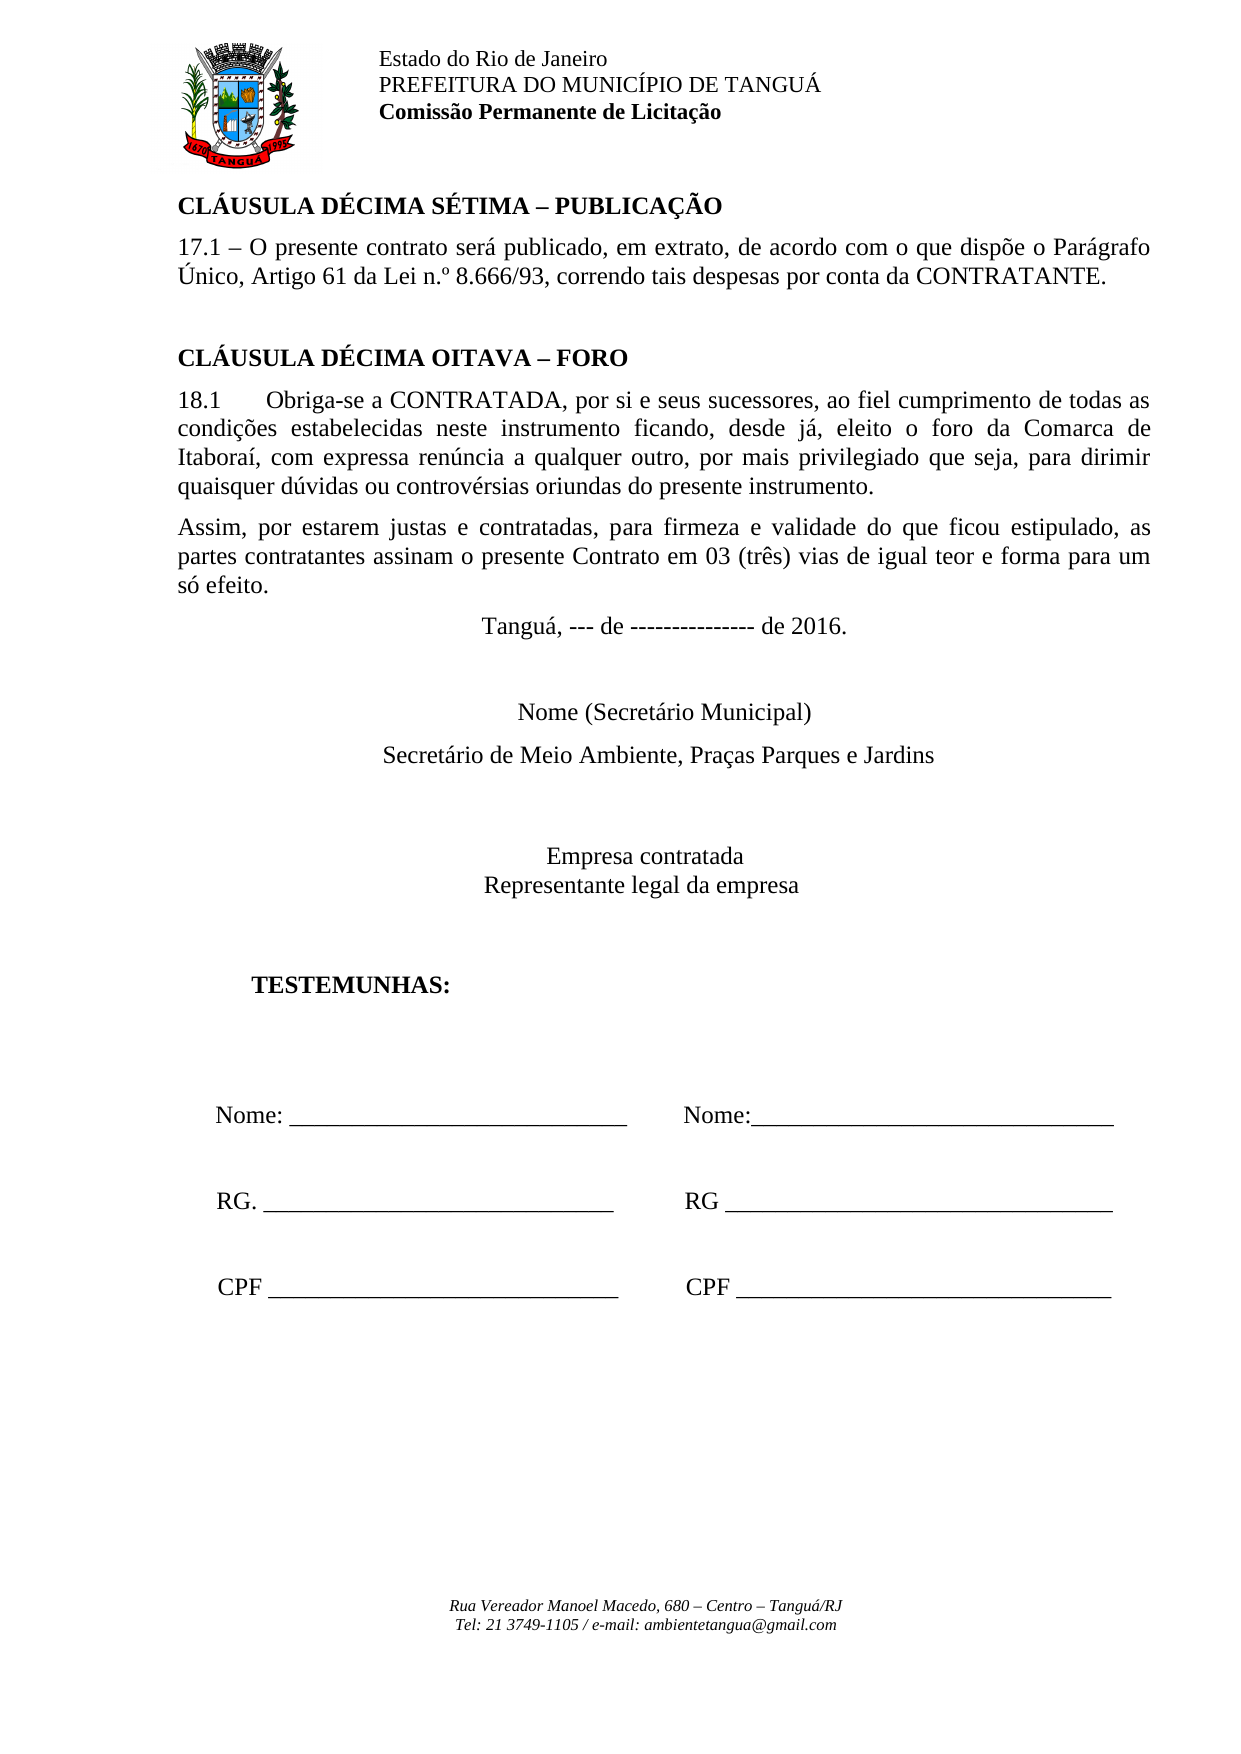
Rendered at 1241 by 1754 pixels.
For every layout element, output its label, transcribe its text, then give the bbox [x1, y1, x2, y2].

text 18.1 Obriga-se a CONTRATADA, por si e seus sucessores, ao fiel cumprimento de todas as condições estabelecidas neste instrumento ficando, desde já, eleito o foro da Comarca de Itaboraí, com expressa renúncia a qualquer outro, por mais privilegiado que seja, para dirimir quaisquer dúvidas ou controvérsias oriundas do presente instrumento. [177, 385, 1152, 500]
text TESTEMUNHAS: [177, 970, 1152, 999]
text Nome (Secretário Municipal) [177, 697, 1152, 726]
text CLÁUSULA DÉCIMA OITAVA – FORO [177, 343, 1152, 372]
text Empresa contratada [177, 841, 1152, 870]
text Tanguá, --- de --------------- de 2016. [177, 611, 1152, 640]
text CPF ____________________________ CPF ______________________________ [177, 1272, 1152, 1301]
text Representante legal da empresa [177, 870, 1152, 898]
text CLÁUSULA DÉCIMA SÉTIMA – PUBLICAÇÃO [177, 191, 1152, 220]
text 17.1 – O presente contrato será publicado, em extrato, de acordo com o que dispõe o Parágrafo Único, Artigo 61 da Lei n.º 8.666/93, correndo tais despesas por conta da CONTRATANTE. [177, 232, 1152, 290]
picture [149, 43, 324, 174]
text Assim, por estarem justas e contratadas, para firmeza e validade do que ficou estipulado, as partes contratantes assinam o presente Contrato em 03 (três) vias de igual teor e forma para um só efeito. [177, 512, 1152, 598]
text RG. ____________________________ RG _______________________________ [177, 1186, 1152, 1215]
text Nome: ___________________________ Nome:_____________________________ [177, 1100, 1152, 1128]
text Secretário de Meio Ambiente, Praças Parques e Jardins [177, 740, 1152, 769]
